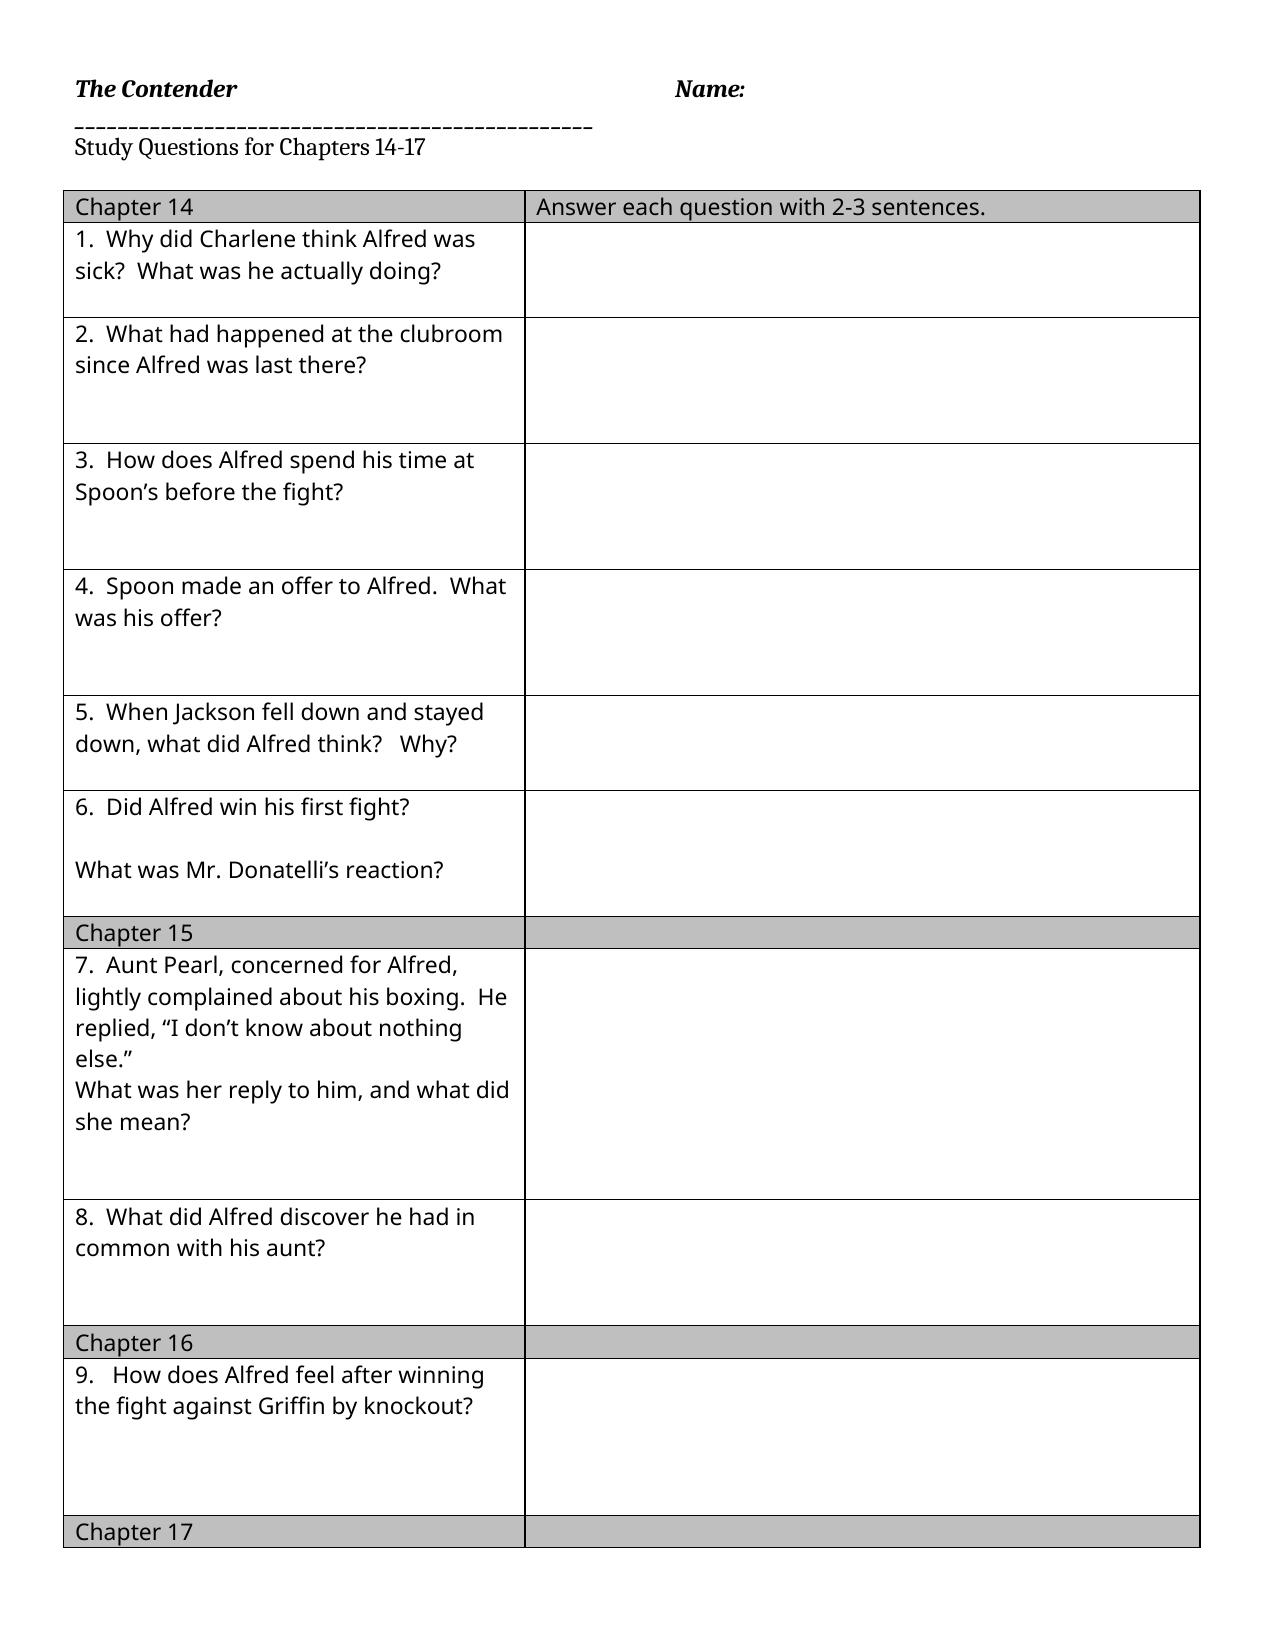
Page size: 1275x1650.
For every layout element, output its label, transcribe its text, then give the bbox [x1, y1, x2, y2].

table_cell [526, 1200, 1199, 1325]
table_cell 8. What did Alfred discover he had in common with his aunt? [64, 1200, 524, 1325]
table_cell [526, 444, 1199, 569]
table_cell [526, 1359, 1199, 1515]
table_cell [526, 917, 1199, 948]
table_cell [526, 1326, 1199, 1358]
table_cell Chapter 17 [64, 1516, 524, 1547]
table_cell 7. Aunt Pearl, concerned for Alfred, lightly complained about his boxing. He replied, “I don’t know about nothing else.” What was her reply to him, and what did she mean? [64, 949, 524, 1199]
table_header Answer each question with 2-3 sentences. [526, 191, 1199, 222]
table_cell [526, 696, 1199, 790]
table_cell [526, 223, 1199, 317]
table_cell [526, 791, 1199, 916]
table_header Chapter 14 [64, 191, 524, 222]
table_cell 3. How does Alfred spend his time at Spoon’s before the fight? [64, 444, 524, 569]
table_cell [526, 570, 1199, 695]
table_cell 2. What had happened at the clubroom since Alfred was last there? [64, 318, 524, 443]
table_cell 9. How does Alfred feel after winning the fight against Griffin by knockout? [64, 1359, 524, 1515]
table_cell Chapter 16 [64, 1326, 524, 1358]
table_cell 4. Spoon made an offer to Alfred. What was his offer? [64, 570, 524, 695]
table_cell 1. Why did Charlene think Alfred was sick? What was he actually doing? [64, 223, 524, 317]
table_cell [526, 949, 1199, 1199]
table_cell [526, 1516, 1199, 1547]
table_cell Chapter 15 [64, 917, 524, 948]
table_cell 5. When Jackson fell down and stayed down, what did Alfred think? Why? [64, 696, 524, 790]
table_cell [526, 318, 1199, 443]
table_cell 6. Did Alfred win his first fight? What was Mr. Donatelli’s reaction? [64, 791, 524, 916]
text Study Questions for Chapters 14-17 [75, 132, 1200, 161]
text The Contender Name: ________________________________________________ [75, 75, 1200, 132]
